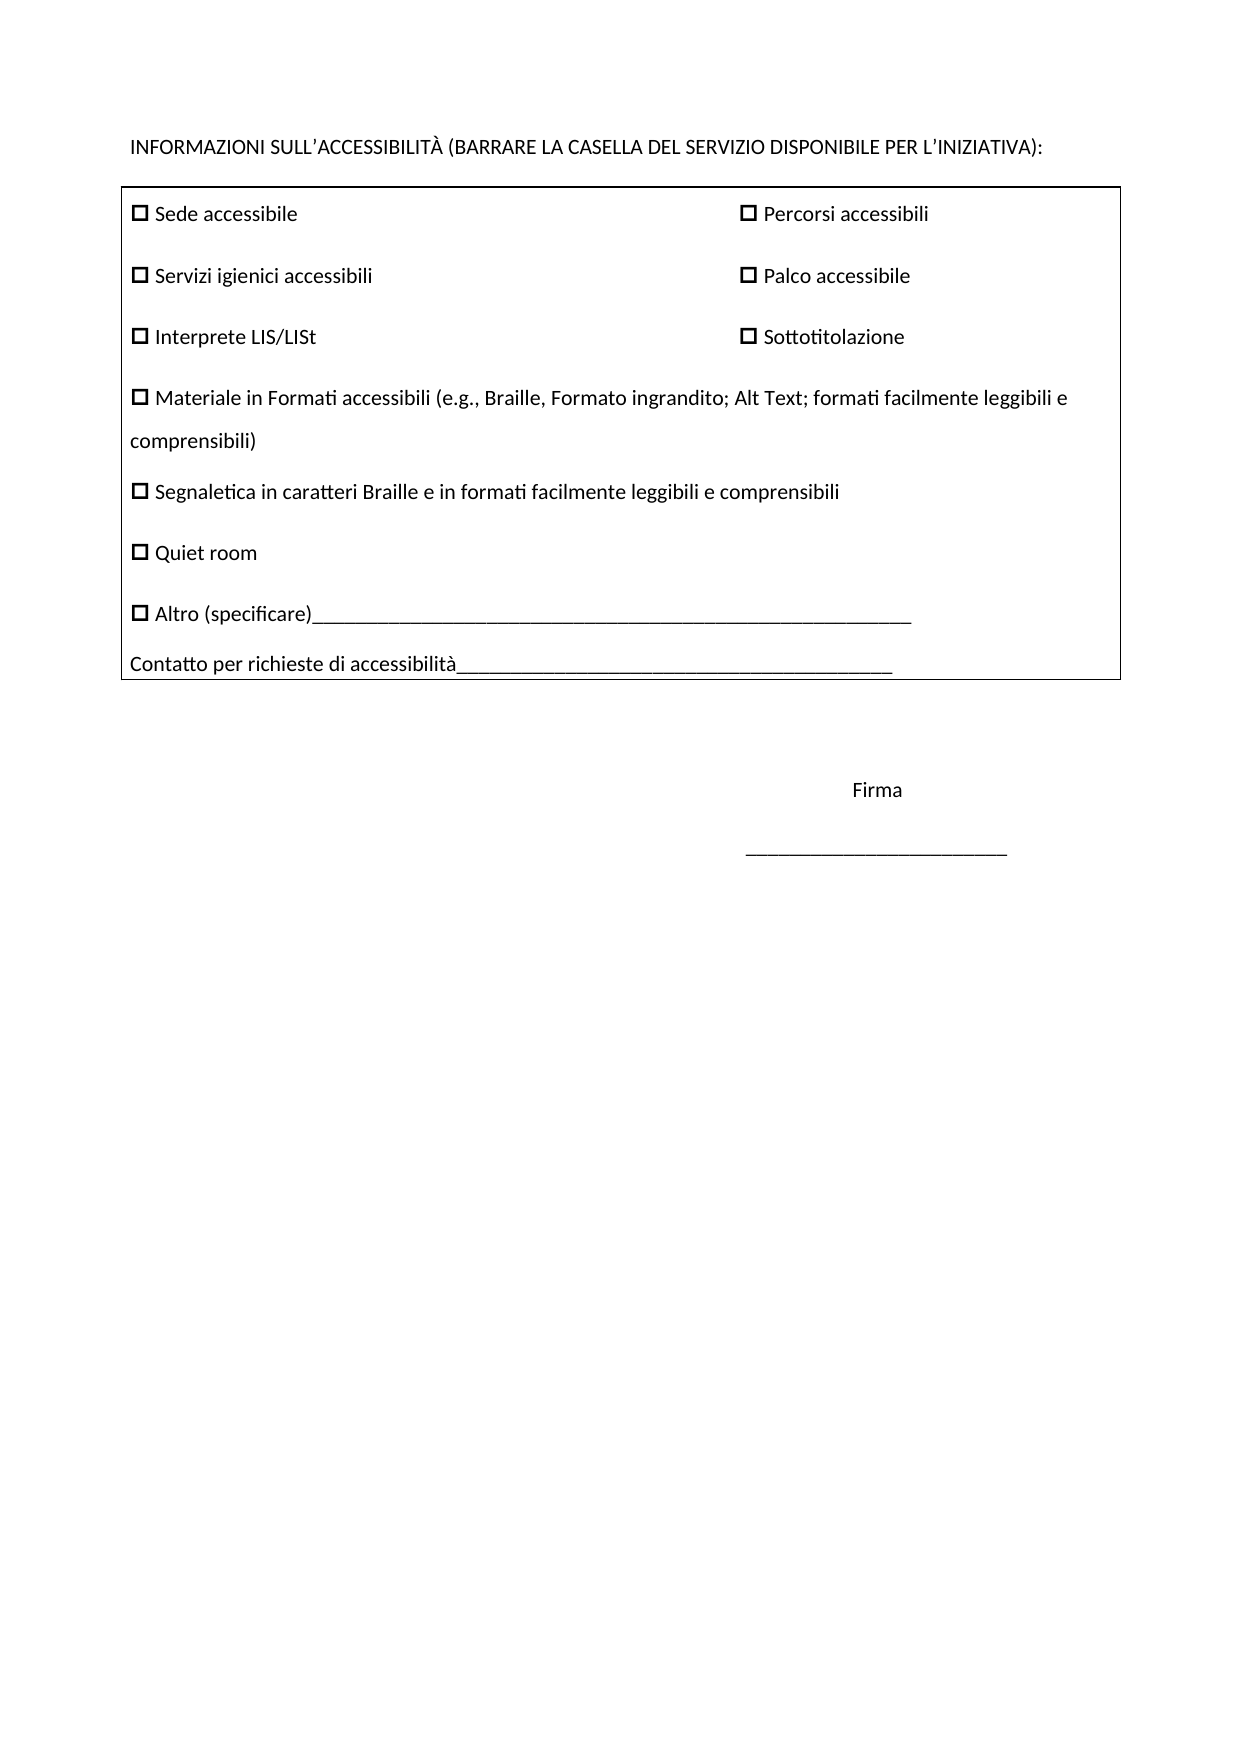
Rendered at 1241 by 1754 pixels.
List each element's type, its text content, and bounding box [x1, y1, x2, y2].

text □ Materiale in Formati accessibili (e.g., Braille, Formato ingrandito; Alt Text; formati facilmente leggibili e comprensibili) [122, 370, 1120, 454]
text □ Quiet room [122, 525, 1120, 569]
text INFORMAZIONI SULL’ACCESSIBILITÀ (BARRARE LA CASELLA DEL SERVIZIO DISPONIBILE PER L’INIZIATIVA): [130, 133, 1124, 159]
text □ Sede accessibile □ Percorsi accessibili [122, 188, 1120, 230]
text □ Servizi igienici accessibili □ Palco accessibile [122, 247, 1120, 291]
text Firma [118, 776, 945, 803]
text ________________________ [118, 832, 1122, 859]
text □ Segnaletica in caratteri Braille e in formati facilmente leggibili e comprensibili [122, 464, 1120, 508]
text □ Altro (specificare)_______________________________________________________ [122, 586, 1120, 630]
text Contatto per richieste di accessibilità________________________________________ [122, 647, 1120, 679]
text □ Interprete LIS/LISt □ Sottotitolazione [122, 309, 1120, 352]
